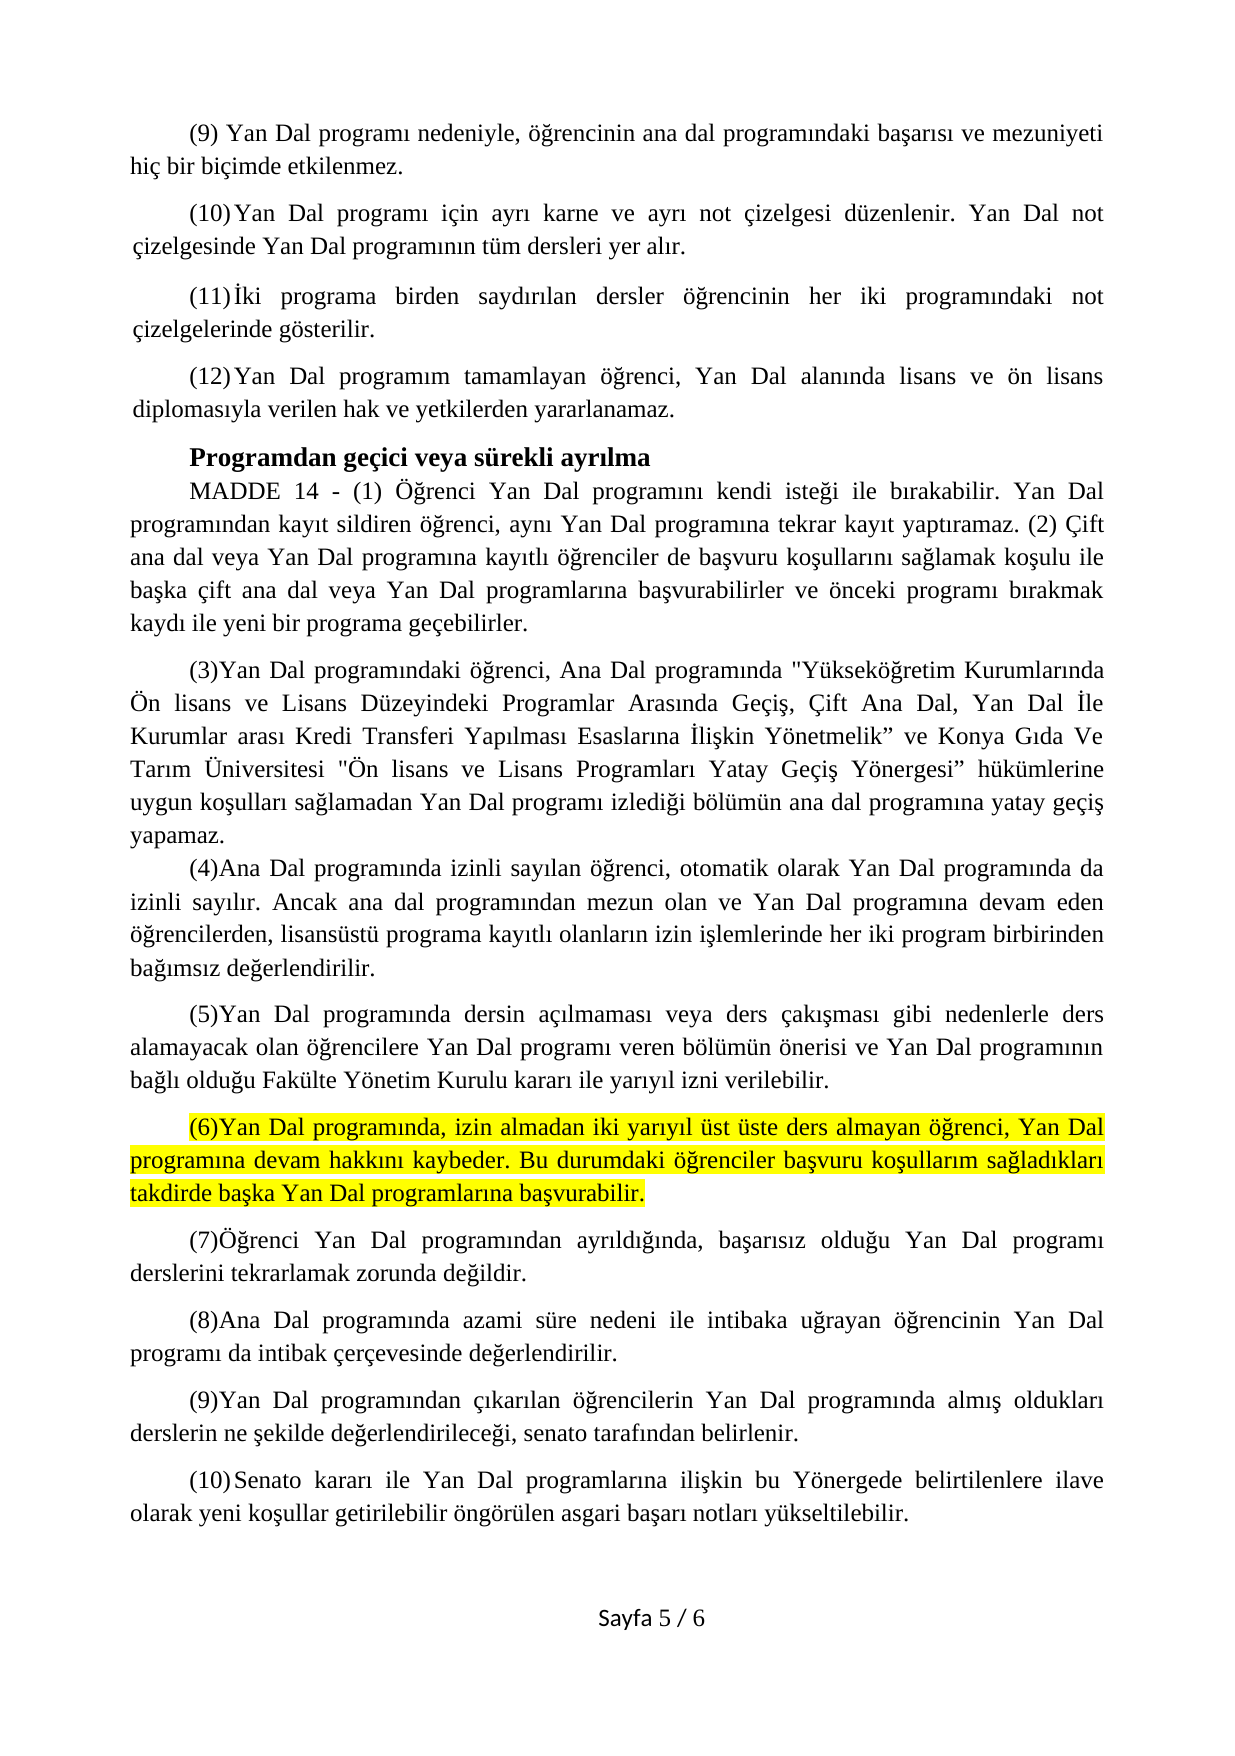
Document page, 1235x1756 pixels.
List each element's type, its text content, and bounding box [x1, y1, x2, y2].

text MADDE 14 - (1) Öğrenci Yan Dal programını kendi isteği ile bırakabilir. Yan Dal programından kayıt sildiren öğrenci, aynı Yan Dal programına tekrar kayıt yaptıramaz. (2) Çift ana dal veya Yan Dal programına kayıtlı öğrenciler de başvuru koşullarını sağlamak koşulu ile başka çift ana dal veya Yan Dal programlarına başvurabilirler ve önceki programı bırakmak kaydı ile yeni bir programa geçebilirler. [130, 476, 1105, 637]
list Yan Dal programından çıkarılan öğrencilerin Yan Dal programında almış oldukları derslerin ne şekilde değerlendirileceği, senato tarafından belirlenir. [130, 1385, 1105, 1447]
list Yan Dal programı için ayrı karne ve ayrı not çizelgesi düzenlenir. Yan Dal not çizelgesinde Yan Dal programının tüm dersleri yer alır. [132, 198, 1105, 260]
list Yan Dal programındaki öğrenci, Ana Dal programında "Yükseköğretim Kurumlarında Ön lisans ve Lisans Düzeyindeki Programlar Arasında Geçiş, Çift Ana Dal, Yan Dal İle Kurumlar arası Kredi Transferi Yapılması Esaslarına İlişkin Yönetmelik” ve Konya Gıda Ve Tarım Üniversitesi "Ön lisans ve Lisans Programları Yatay Geçiş Yönergesi” hükümlerine uygun koşulları sağlamadan Yan Dal programı izlediği bölümün ana dal programına yatay geçiş yapamaz. [130, 655, 1105, 849]
list Ana Dal programında azami süre nedeni ile intibaka uğrayan öğrencinin Yan Dal programı da intibak çerçevesinde değerlendirilir. [130, 1305, 1105, 1367]
list Senato kararı ile Yan Dal programlarına ilişkin bu Yönergede belirtilenlere ilave olarak yeni koşullar getirilebilir öngörülen asgari başarı notları yükseltilebilir. [130, 1465, 1105, 1527]
list Yan Dal programında, izin almadan iki yarıyıl üst üste ders almayan öğrenci, Yan Dal programına devam hakkını kaybeder. Bu durumdaki öğrenciler başvuru koşullarım sağladıkları takdirde başka Yan Dal programlarına başvurabilir. [130, 1112, 1105, 1145]
list Yan Dal programım tamamlayan öğrenci, Yan Dal alanında lisans ve ön lisans diplomasıyla verilen hak ve yetkilerden yararlanamaz. [132, 361, 1105, 423]
list İki programa birden saydırılan dersler öğrencinin her iki programındaki not çizelgelerinde gösterilir. [132, 281, 1105, 343]
list Yan Dal programında, izin almadan iki yarıyıl üst üste ders almayan öğrenci, Yan Dal programına devam hakkını kaybeder. Bu durumdaki öğrenciler başvuru koşullarım sağladıkları takdirde başka Yan Dal programlarına başvurabilir. [130, 1174, 1105, 1207]
list Ana Dal programında izinli sayılan öğrenci, otomatik olarak Yan Dal programında da izinli sayılır. Ancak ana dal programından mezun olan ve Yan Dal programına devam eden öğrencilerden, lisansüstü programa kayıtlı olanların izin işlemlerinde her iki program birbirinden bağımsız değerlendirilir. [130, 853, 1105, 981]
list Öğrenci Yan Dal programından ayrıldığında, başarısız olduğu Yan Dal programı derslerini tekrarlamak zorunda değildir. [130, 1225, 1105, 1287]
text (9) Yan Dal programı nedeniyle, öğrencinin ana dal programındaki başarısı ve mezuniyeti hiç bir biçimde etkilenmez. [130, 118, 1105, 180]
list Yan Dal programında dersin açılmaması veya ders çakışması gibi nedenlerle ders alamayacak olan öğrencilere Yan Dal programı veren bölümün önerisi ve Yan Dal programının bağlı olduğu Fakülte Yönetim Kurulu kararı ile yarıyıl izni verilebilir. [130, 999, 1105, 1094]
subtitle Programdan geçici veya sürekli ayrılma [130, 441, 1105, 472]
